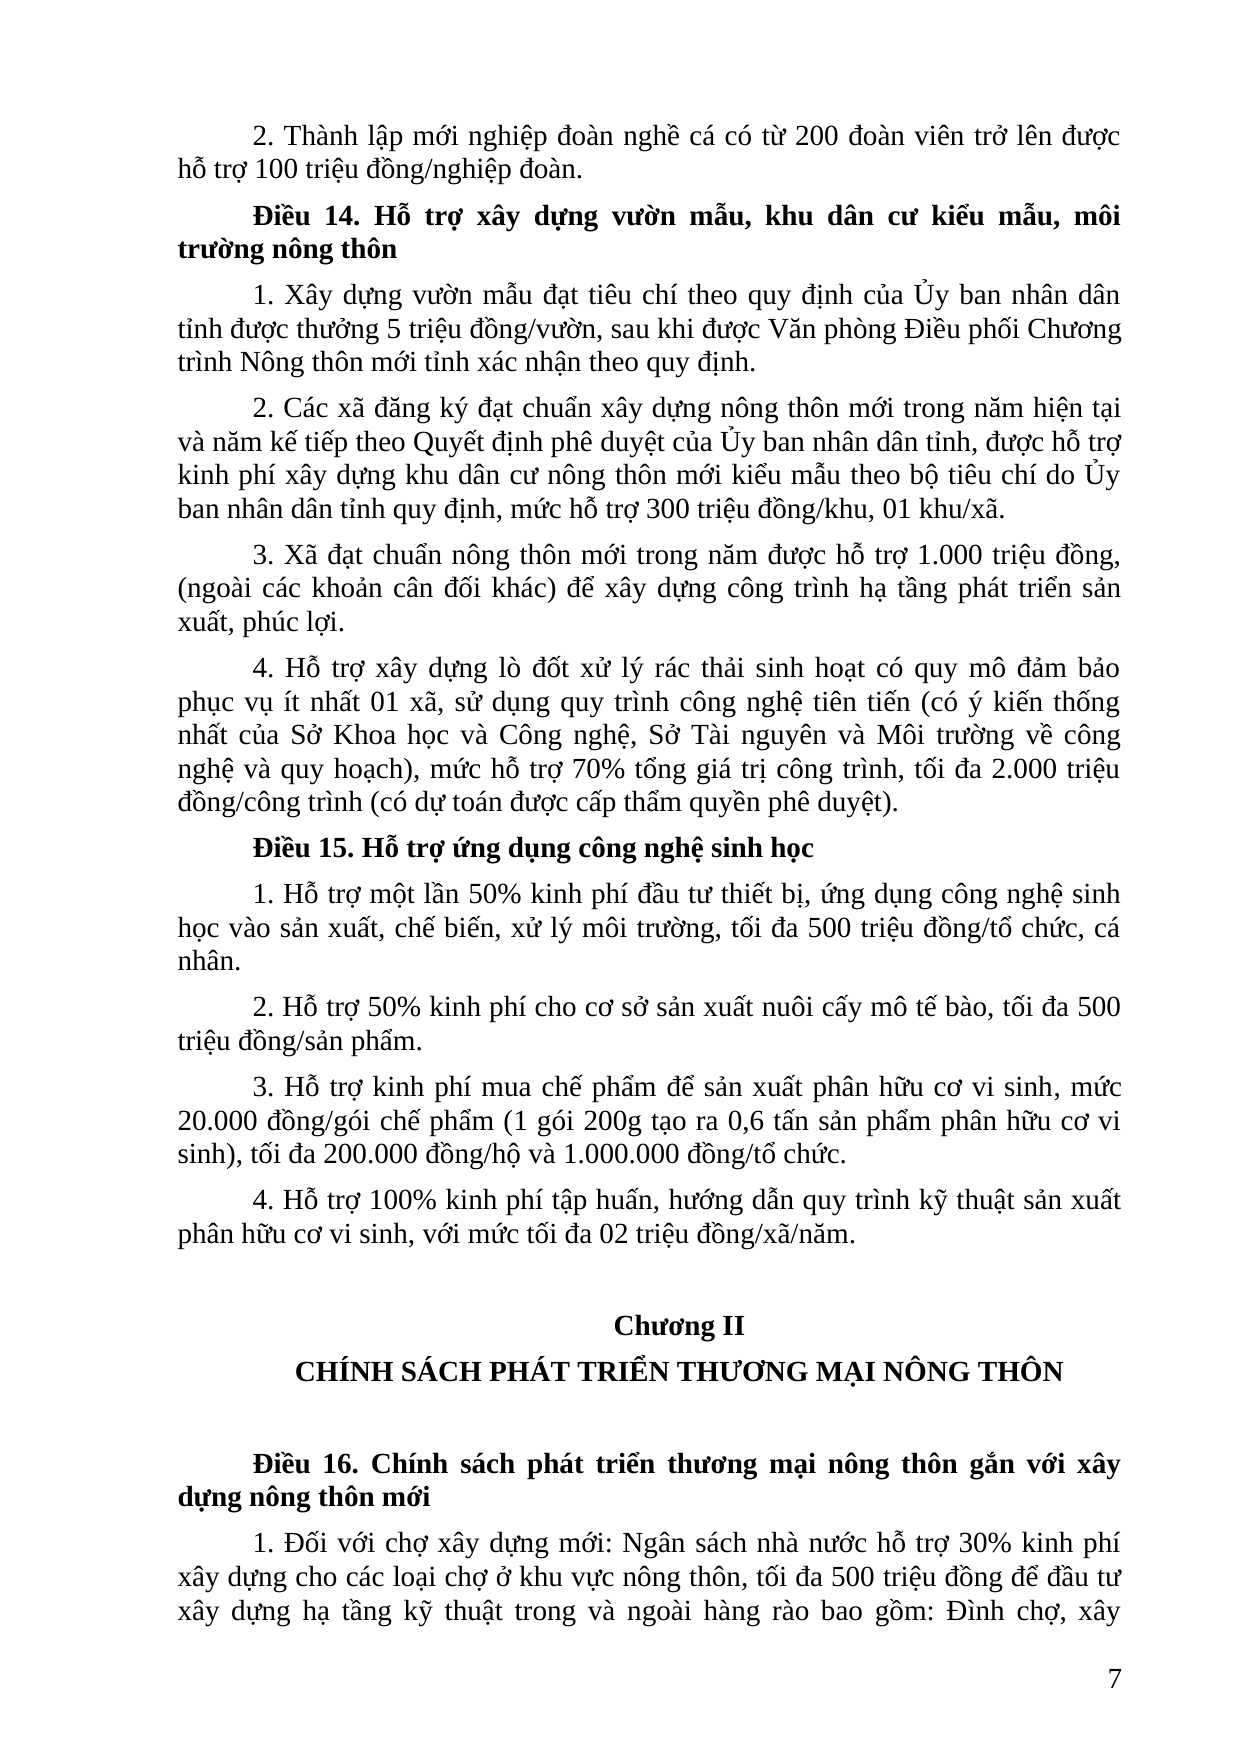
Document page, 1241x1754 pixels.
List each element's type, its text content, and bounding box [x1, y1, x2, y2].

text 4. Hỗ trợ xây dựng lò đốt xử lý rác thải sinh hoạt có quy mô đảm bảo phục vụ ít nhất 01 xã, sử dụng quy trình công nghệ tiên tiến (có ý kiến thống nhất của Sở Khoa học và Công nghệ, Sở Tài nguyên và Môi trường về công nghệ và quy hoạch), mức hỗ trợ 70% tổng giá trị công trình, tối đa 2.000 triệu đồng/công trình (có dự toán được cấp thẩm quyền phê duyệt). [177, 650, 1122, 818]
text 1. Hỗ trợ một lần 50% kinh phí đầu tư thiết bị, ứng dụng công nghệ sinh học vào sản xuất, chế biến, xử lý môi trường, tối đa 500 triệu đồng/tổ chức, cá nhân. [177, 876, 1122, 977]
text Chương II [177, 1308, 1122, 1341]
text 4. Hỗ trợ 100% kinh phí tập huấn, hướng dẫn quy trình kỹ thuật sản xuất phân hữu cơ vi sinh, với mức tối đa 02 triệu đồng/xã/năm. [177, 1182, 1122, 1249]
text Điều 14. Hỗ trợ xây dựng vườn mẫu, khu dân cư kiểu mẫu, môi trường nông thôn [177, 198, 1122, 265]
text 2. Thành lập mới nghiệp đoàn nghề cá có từ 200 đoàn viên trở lên được hỗ trợ 100 triệu đồng/nghiệp đoàn. [177, 118, 1122, 185]
text Điều 16. Chính sách phát triển thương mại nông thôn gắn với xây dựng nông thôn mới [177, 1446, 1122, 1513]
text 2. Các xã đăng ký đạt chuẩn xây dựng nông thôn mới trong năm hiện tại và năm kế tiếp theo Quyết định phê duyệt của Ủy ban nhân dân tỉnh, được hỗ trợ kinh phí xây dựng khu dân cư nông thôn mới kiểu mẫu theo bộ tiêu chí do Ủy ban nhân dân tỉnh quy định, mức hỗ trợ 300 triệu đồng/khu, 01 khu/xã. [177, 390, 1122, 524]
text 1. Xây dựng vườn mẫu đạt tiêu chí theo quy định của Ủy ban nhân dân tỉnh được thưởng 5 triệu đồng/vườn, sau khi được Văn phòng Điều phối Chương trình Nông thôn mới tỉnh xác nhận theo quy định. [177, 277, 1122, 378]
text CHÍNH SÁCH PHÁT TRIỂN THƯƠNG MẠI NÔNG THÔN [177, 1354, 1122, 1387]
text 3. Hỗ trợ kinh phí mua chế phẩm để sản xuất phân hữu cơ vi sinh, mức 20.000 đồng/gói chế phẩm (1 gói 200g tạo ra 0,6 tấn sản phẩm phân hữu cơ vi sinh), tối đa 200.000 đồng/hộ và 1.000.000 đồng/tổ chức. [177, 1069, 1122, 1170]
text 2. Hỗ trợ 50% kinh phí cho cơ sở sản xuất nuôi cấy mô tế bào, tối đa 500 triệu đồng/sản phẩm. [177, 989, 1122, 1057]
text Điều 15. Hỗ trợ ứng dụng công nghệ sinh học [177, 830, 1122, 864]
text 3. Xã đạt chuẩn nông thôn mới trong năm được hỗ trợ 1.000 triệu đồng, (ngoài các khoản cân đối khác) để xây dựng công trình hạ tầng phát triển sản xuất, phúc lợi. [177, 537, 1122, 638]
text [177, 1526, 1122, 1626]
